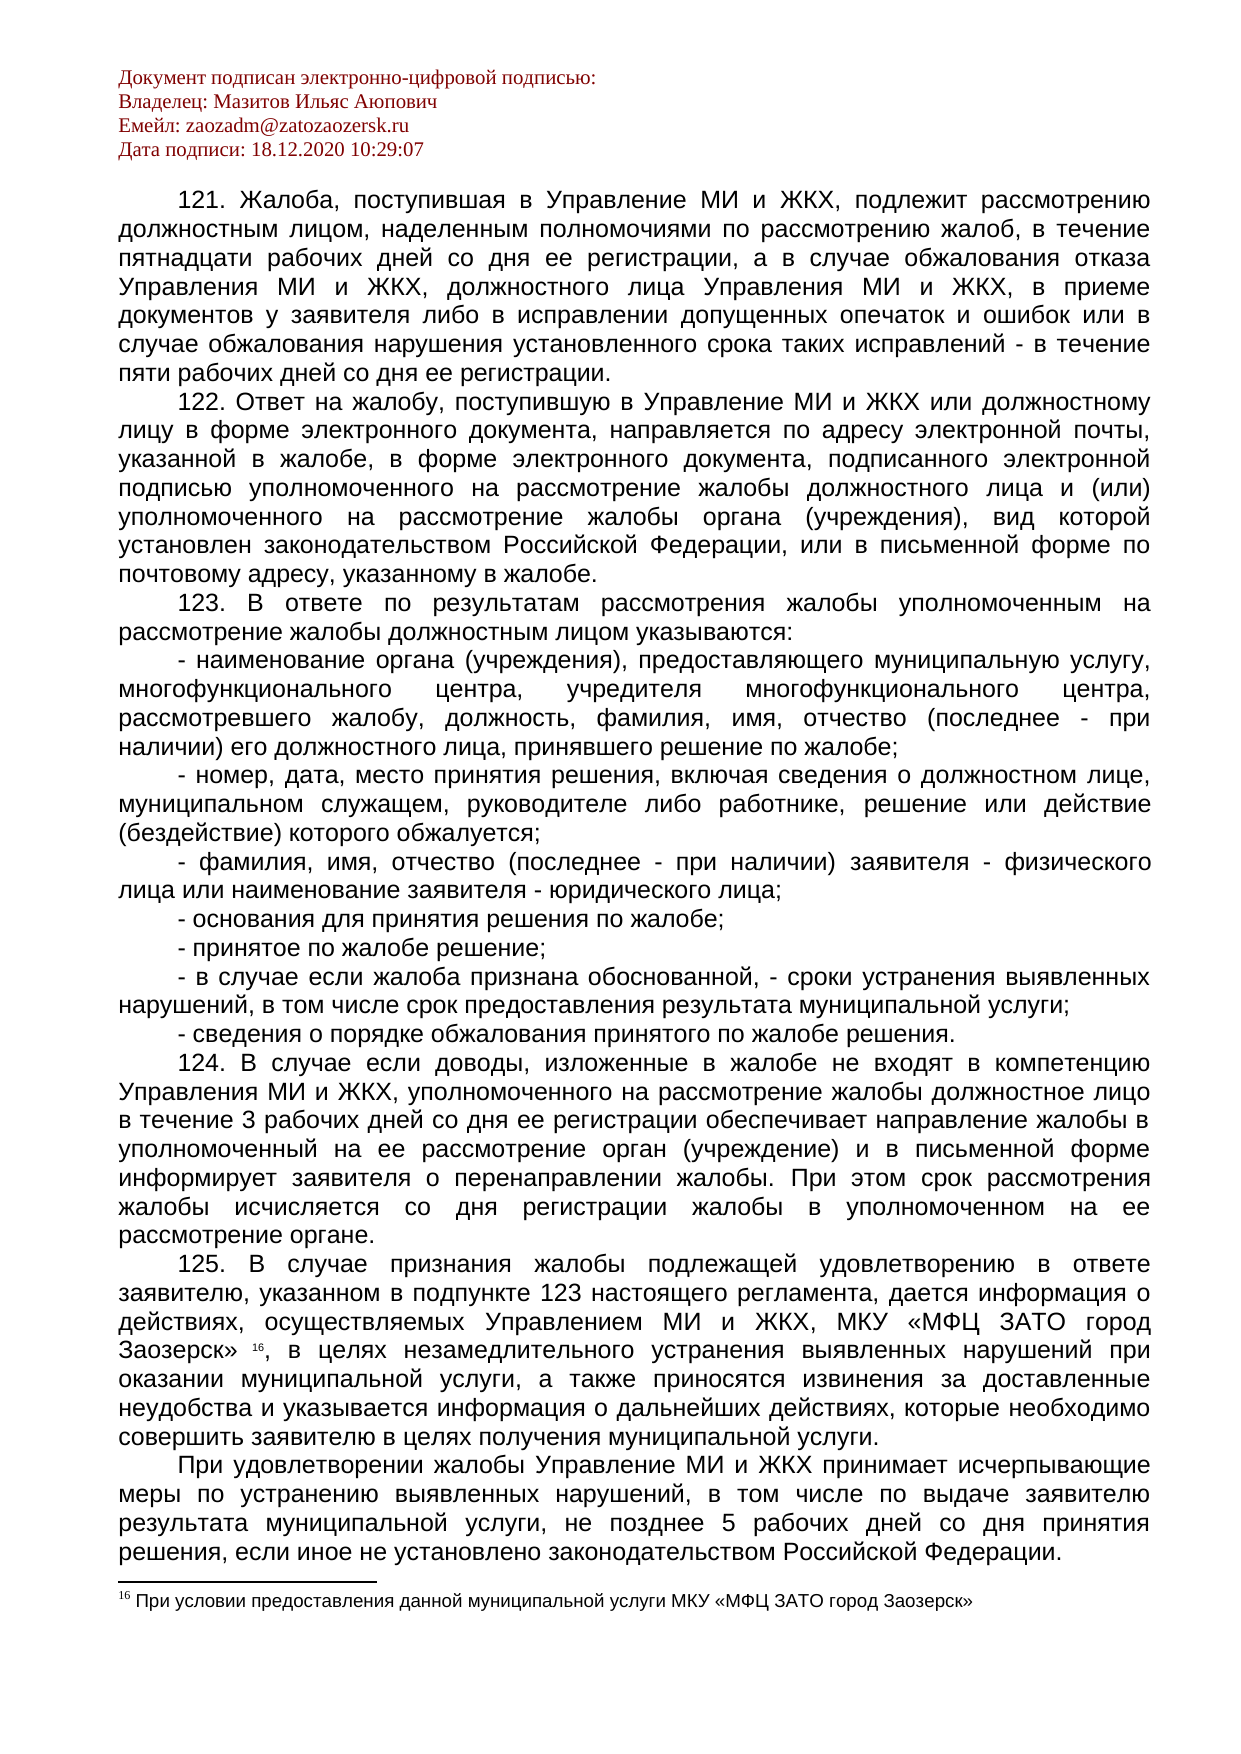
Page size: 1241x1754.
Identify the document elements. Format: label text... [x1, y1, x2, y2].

text - сведения о порядке обжалования принятого по жалобе решения. [118, 1019, 1152, 1048]
text - фамилия, имя, отчество (последнее - при наличии) заявителя - физического лица или наименование заявителя - юридического лица; [118, 847, 1152, 904]
text 124. В случае если доводы, изложенные в жалобе не входят в компетенцию Управления МИ и ЖКХ, уполномоченного на рассмотрение жалобы должностное лицо в течение 3 рабочих дней со дня ее регистрации обеспечивает направление жалобы в уполномоченный на ее рассмотрение орган (учреждение) и в письменной форме информирует заявителя о перенаправлении жалобы. При этом срок рассмотрения жалобы исчисляется со дня регистрации жалобы в уполномоченном на ее рассмотрение органе. [118, 1048, 1152, 1249]
text - наименование органа (учреждения), предоставляющего муниципальную услугу, многофункционального центра, учредителя многофункционального центра, рассмотревшего жалобу, должность, фамилия, имя, отчество (последнее - при наличии) его должностного лица, принявшего решение по жалобе; [118, 645, 1152, 760]
text - основания для принятия решения по жалобе; [118, 904, 1152, 933]
text - номер, дата, место принятия решения, включая сведения о должностном лице, муниципальном служащем, руководителе либо работнике, решение или действие (бездействие) которого обжалуется; [118, 760, 1152, 847]
text 123. В ответе по результатам рассмотрения жалобы уполномоченным на рассмотрение жалобы должностным лицом указываются: [118, 588, 1152, 645]
text - в случае если жалоба признана обоснованной, - сроки устранения выявленных нарушений, в том числе срок предоставления результата муниципальной услуги; [118, 962, 1152, 1019]
text 125. В случае признания жалобы подлежащей удовлетворению в ответе заявителю, указанном в подпункте 123 настоящего регламента, дается информация о действиях, осуществляемых Управлением МИ и ЖКХ, МКУ «МФЦ ЗАТО город Заозерск» , в целях незамедлительного устранения выявленных нарушений при оказании муниципальной услуги, а также приносятся извинения за доставленные неудобства и указывается информация о дальнейших действиях, которые необходимо совершить заявителю в целях получения муниципальной услуги. [118, 1249, 1152, 1450]
text - принятое по жалобе решение; [118, 933, 1152, 962]
text 122. Ответ на жалобу, поступившую в Управление МИ и ЖКХ или должностному лицу в форме электронного документа, направляется по адресу электронной почты, указанной в жалобе, в форме электронного документа, подписанного электронной подписью уполномоченного на рассмотрение жалобы должностного лица и (или) уполномоченного на рассмотрение жалобы органа (учреждения), вид которой установлен законодательством Российской Федерации, или в письменной форме по почтовому адресу, указанному в жалобе. [118, 387, 1152, 588]
text 121. Жалоба, поступившая в Управление МИ и ЖКХ, подлежит рассмотрению должностным лицом, наделенным полномочиями по рассмотрению жалоб, в течение пятнадцати рабочих дней со дня ее регистрации, а в случае обжалования отказа Управления МИ и ЖКХ, должностного лица Управления МИ и ЖКХ, в приеме документов у заявителя либо в исправлении допущенных опечаток и ошибок или в случае обжалования нарушения установленного срока таких исправлений - в течение пяти рабочих дней со дня ее регистрации. [118, 185, 1152, 387]
text При удовлетворении жалобы Управление МИ и ЖКХ принимает исчерпывающие меры по устранению выявленных нарушений, в том числе по выдаче заявителю результата муниципальной услуги, не позднее 5 рабочих дней со дня принятия решения, если иное не установлено законодательством Российской Федерации. [118, 1450, 1152, 1565]
